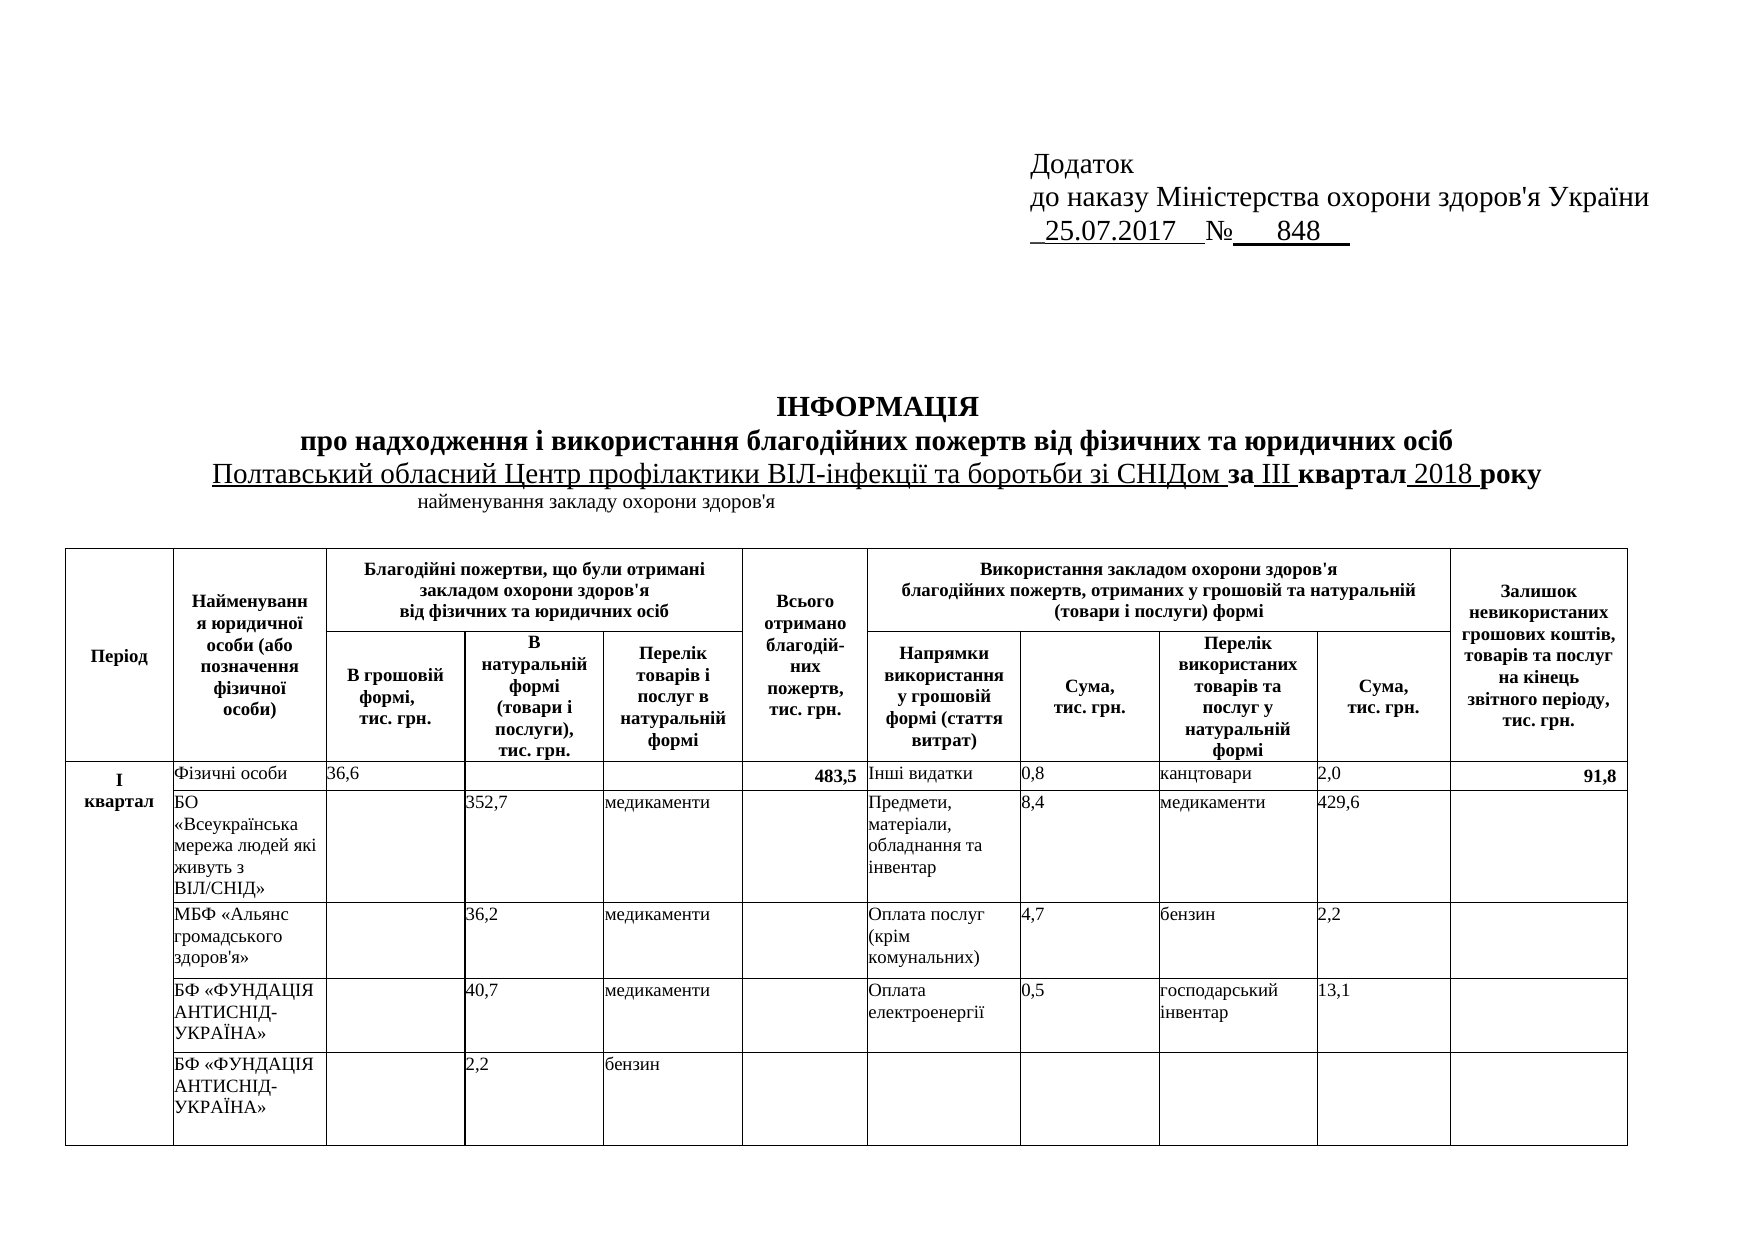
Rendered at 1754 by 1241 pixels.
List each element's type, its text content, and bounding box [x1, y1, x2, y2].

table_header Найменування юридичної особи (або позначення фізичної особи) [174, 549, 326, 761]
table_cell [327, 979, 464, 1052]
table_cell [327, 1053, 464, 1145]
table_cell [1451, 903, 1627, 978]
table_cell 483,5 [743, 762, 867, 790]
table_cell медикаменти [604, 979, 742, 1052]
table_cell 2,0 [1318, 762, 1450, 790]
table_cell Предмети, матеріали, обладнання та інвентар [868, 791, 1020, 902]
table_cell [1160, 1053, 1317, 1145]
table_cell [743, 903, 867, 978]
table_cell 8,4 [1021, 791, 1159, 902]
table_header Період [66, 549, 173, 761]
table_cell Оплата послуг (крім комунальних) [868, 903, 1020, 978]
table_cell [1451, 791, 1627, 902]
text про надходження і використання благодійних пожертв від фізичних та юридичних осіб [94, 423, 1660, 457]
table_cell [743, 979, 867, 1052]
text _25.07.2017 № 848 [1030, 213, 1660, 247]
table_cell І квартал [66, 762, 173, 1145]
table_cell 2,2 [466, 1053, 603, 1145]
table_cell медикаменти [604, 791, 742, 902]
table_cell [868, 1053, 1020, 1145]
text ІНФОРМАЦІЯ [94, 390, 1660, 423]
table_cell 352,7 [466, 791, 603, 902]
text Полтавський обласний Центр профілактики ВІЛ-інфекції та боротьби зі СНІДом за ІІІ квартал 2018 року [93, 457, 1660, 490]
table_cell 0,8 [1021, 762, 1159, 790]
table_cell бензин [1160, 903, 1317, 978]
table_cell 91,8 [1451, 762, 1627, 790]
table_cell Фізичні особи [174, 762, 326, 790]
table_cell [1451, 1053, 1627, 1145]
table_cell В натуральній формі (товари і послуги), тис. грн. [466, 632, 603, 761]
table_cell Сума, тис. грн. [1318, 632, 1450, 761]
table_cell [1318, 1053, 1450, 1145]
table_cell 2,2 [1318, 903, 1450, 978]
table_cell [174, 1053, 326, 1145]
table_cell медикаменти [604, 903, 742, 978]
text до наказу Міністерства охорони здоров'я України [1030, 180, 1660, 213]
table_cell Оплата електроенергії [868, 979, 1020, 1052]
table_cell канцтовари [1160, 762, 1317, 790]
table_cell Інші видатки [868, 762, 1020, 790]
table_header Залишок невикористаних грошових коштів, товарів та послуг на кінець звітного періоду, тис. грн. [1451, 549, 1627, 761]
table_header Використання закладом охорони здоров'я благодійних пожертв, отриманих у грошовій та натуральній (товари і послуги) формі [868, 549, 1450, 631]
table_cell [327, 791, 464, 902]
table_cell бензин [604, 1053, 742, 1145]
table_cell [327, 903, 464, 978]
table_cell МБФ «Альянс громадського здоров'я» [174, 903, 326, 978]
table_cell 36,2 [466, 903, 603, 978]
table_cell 13,1 [1318, 979, 1450, 1052]
table_cell [743, 1053, 867, 1145]
table_cell 36,6 [327, 762, 464, 790]
table_header Всього отримано благодій- них пожертв, тис. грн. [743, 549, 867, 761]
table_cell 429,6 [1318, 791, 1450, 902]
table_cell Перелік товарів і послуг в натуральній формі [604, 632, 742, 761]
table_cell медикаменти [1160, 791, 1317, 902]
table_cell Перелік використаних товарів та послуг у натуральній формі [1160, 632, 1317, 761]
table_cell господарський інвентар [1160, 979, 1317, 1052]
table_cell 40,7 [466, 979, 603, 1052]
table_cell 4,7 [1021, 903, 1159, 978]
table_cell В грошовій формі, тис. грн. [327, 632, 464, 761]
table_cell [604, 762, 742, 790]
table_cell БФ «ФУНДАЦІЯ АНТИСНІД-УКРАЇНА» [174, 979, 326, 1052]
table_cell Сума, тис. грн. [1021, 632, 1159, 761]
table_cell Напрямки використання у грошовій формі (стаття витрат) [868, 632, 1020, 761]
table_header Благодійні пожертви, що були отримані закладом охорони здоров'я від фізичних та юридичних осіб [327, 549, 742, 631]
table_cell БО «Всеукраїнська мережа людей які живуть з ВІЛ/СНІД» [174, 791, 326, 902]
table_cell [1451, 979, 1627, 1052]
table_cell [743, 791, 867, 902]
text Додаток [1030, 146, 1660, 180]
table_cell [466, 762, 603, 790]
table_cell [1021, 1053, 1159, 1145]
table_cell 0,5 [1021, 979, 1159, 1052]
text найменування закладу охорони здоров'я [417, 490, 1660, 514]
